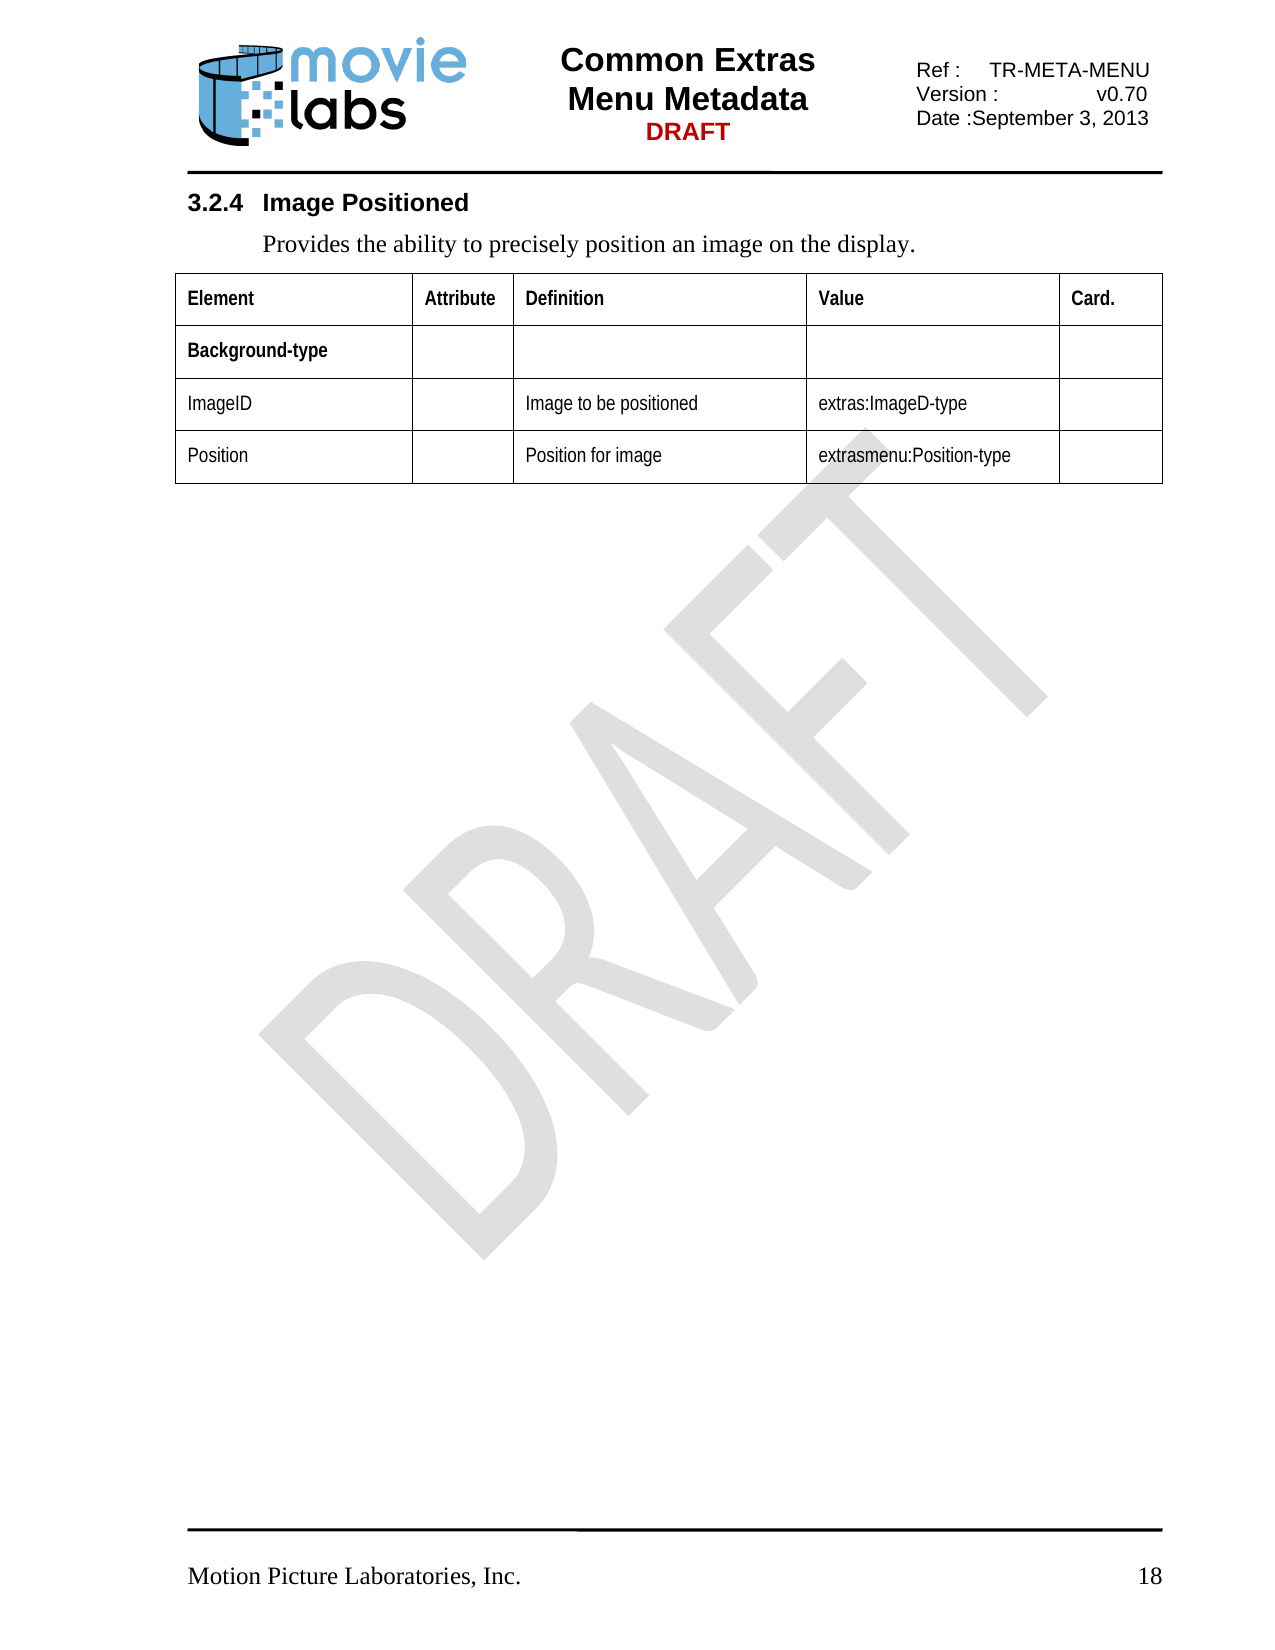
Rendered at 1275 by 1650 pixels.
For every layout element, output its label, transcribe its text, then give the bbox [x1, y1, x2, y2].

table_header Card. [1060, 274, 1162, 325]
table_cell ImageID [176, 379, 412, 430]
table_header Attribute [413, 274, 513, 325]
table_cell Background-type [176, 326, 412, 378]
picture [198, 37, 467, 146]
table_cell extrasmenu:Position-type [807, 431, 1059, 483]
table_cell extras:ImageD-type [807, 379, 1059, 430]
table_cell [413, 431, 513, 483]
table_cell Position for image [514, 431, 806, 483]
subtitle Image Positioned [187, 187, 1162, 216]
table_cell [413, 379, 513, 430]
table_cell [807, 326, 1059, 378]
table_cell [413, 326, 513, 378]
table_cell [1060, 326, 1162, 378]
text Provides the ability to precisely position an image on the display. [187, 229, 1162, 257]
table_cell Image to be positioned [514, 379, 806, 430]
table_cell Position [176, 431, 412, 483]
table_header Value [807, 274, 1059, 325]
table_cell [1060, 379, 1162, 430]
table_header Definition [514, 274, 806, 325]
table_cell [1060, 431, 1162, 483]
table_cell [514, 326, 806, 378]
table_header Element [176, 274, 412, 325]
